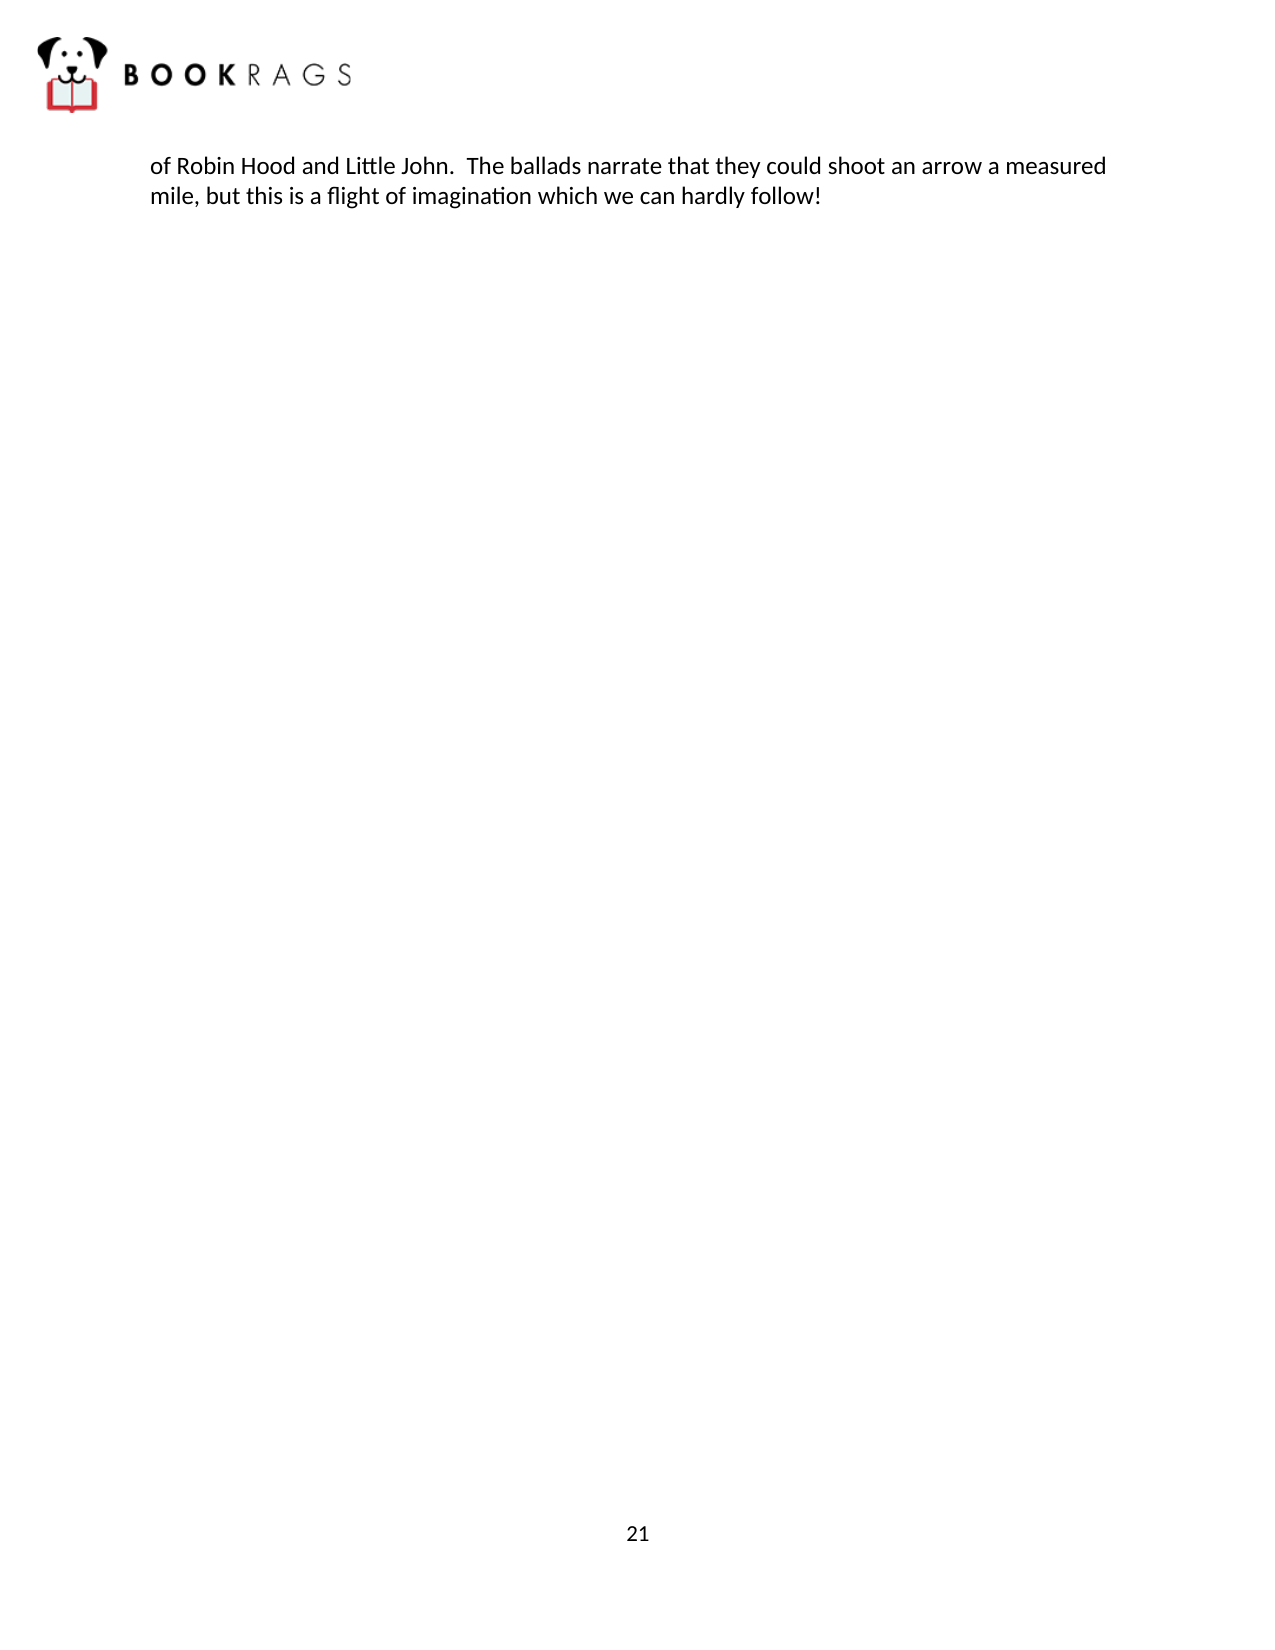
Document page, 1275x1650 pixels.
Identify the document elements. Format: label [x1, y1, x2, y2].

picture [37, 37, 351, 113]
text [150, 150, 1125, 211]
